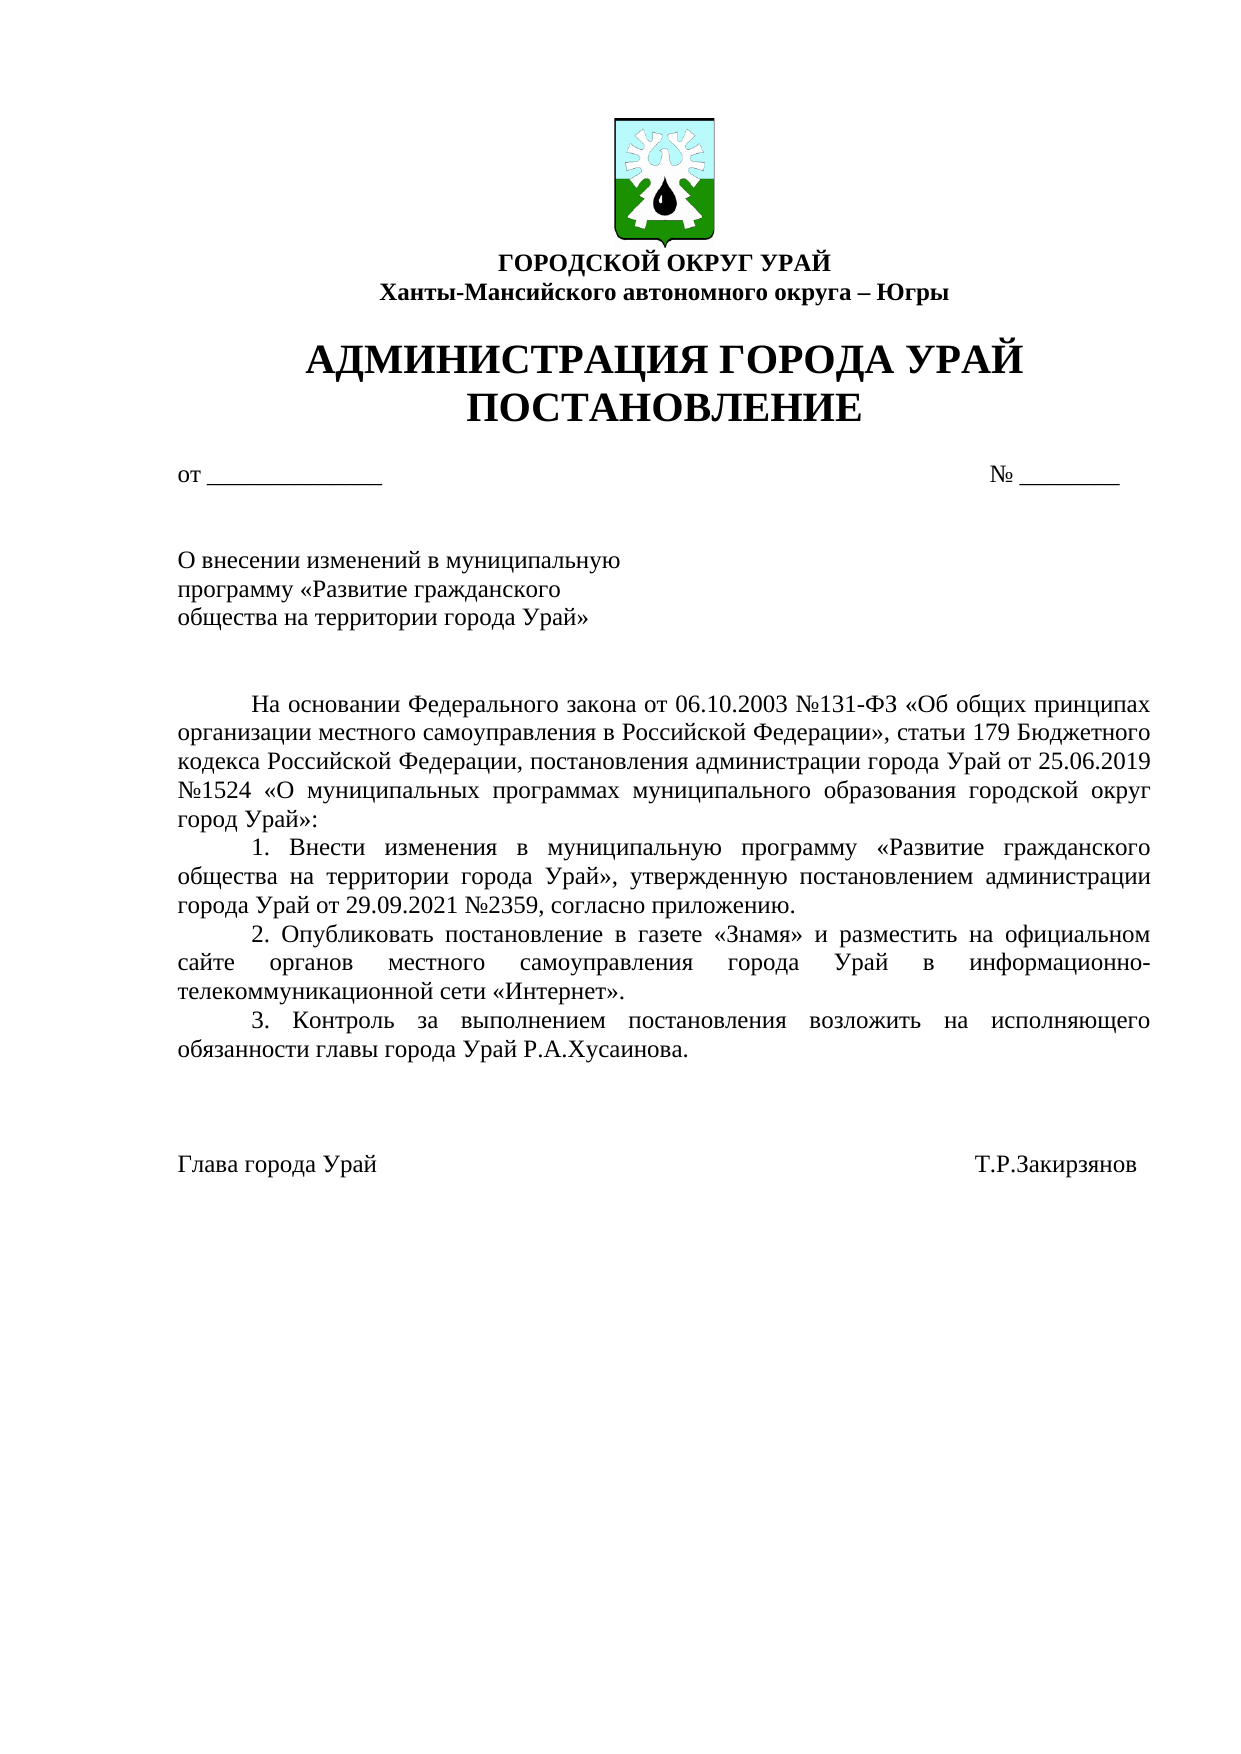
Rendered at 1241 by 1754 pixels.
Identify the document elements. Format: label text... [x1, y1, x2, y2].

text 3. Контроль за выполнением постановления возложить на исполняющего обязанности главы города Урай Р.А.Хусаинова. [177, 1005, 1152, 1062]
text Ханты-Мансийского автономного округа – Югры [177, 277, 1152, 305]
text 1. Внести изменения в муниципальную программу «Развитие гражданского общества на территории города Урай», утвержденную постановлением администрации города Урай от 29.09.2021 №2359, согласно приложению. [177, 832, 1152, 919]
text ПОСТАНОВЛЕНИЕ [177, 382, 1152, 430]
text Глава города Урай Т.Р.Закирзянов [177, 1149, 1152, 1177]
text от ______________ № ________ [177, 459, 1152, 487]
text О внесении изменений в муниципальную программу «Развитие гражданского общества на территории города Урай» [177, 545, 664, 631]
text На основании Федерального закона от 06.10.2003 №131-ФЗ «Об общих принципах организации местного самоуправления в Российской Федерации», статьи 179 Бюджетного кодекса Российской Федерации, постановления администрации города Урай от 25.06.2019 №1524 «О муниципальных программах муниципального образования городской округ город Урай»: [177, 689, 1152, 832]
subtitle АДМИНИСТРАЦИЯ ГОРОДА УРАЙ [177, 334, 1152, 382]
title ГОРОДСКОЙ ОКРУГ УРАЙ [177, 248, 1152, 277]
picture [614, 118, 715, 248]
text 2. Опубликовать постановление в газете «Знамя» и разместить на официальном сайте органов местного самоуправления города Урай в информационно-телекоммуникационной сети «Интернет». [177, 919, 1152, 1005]
